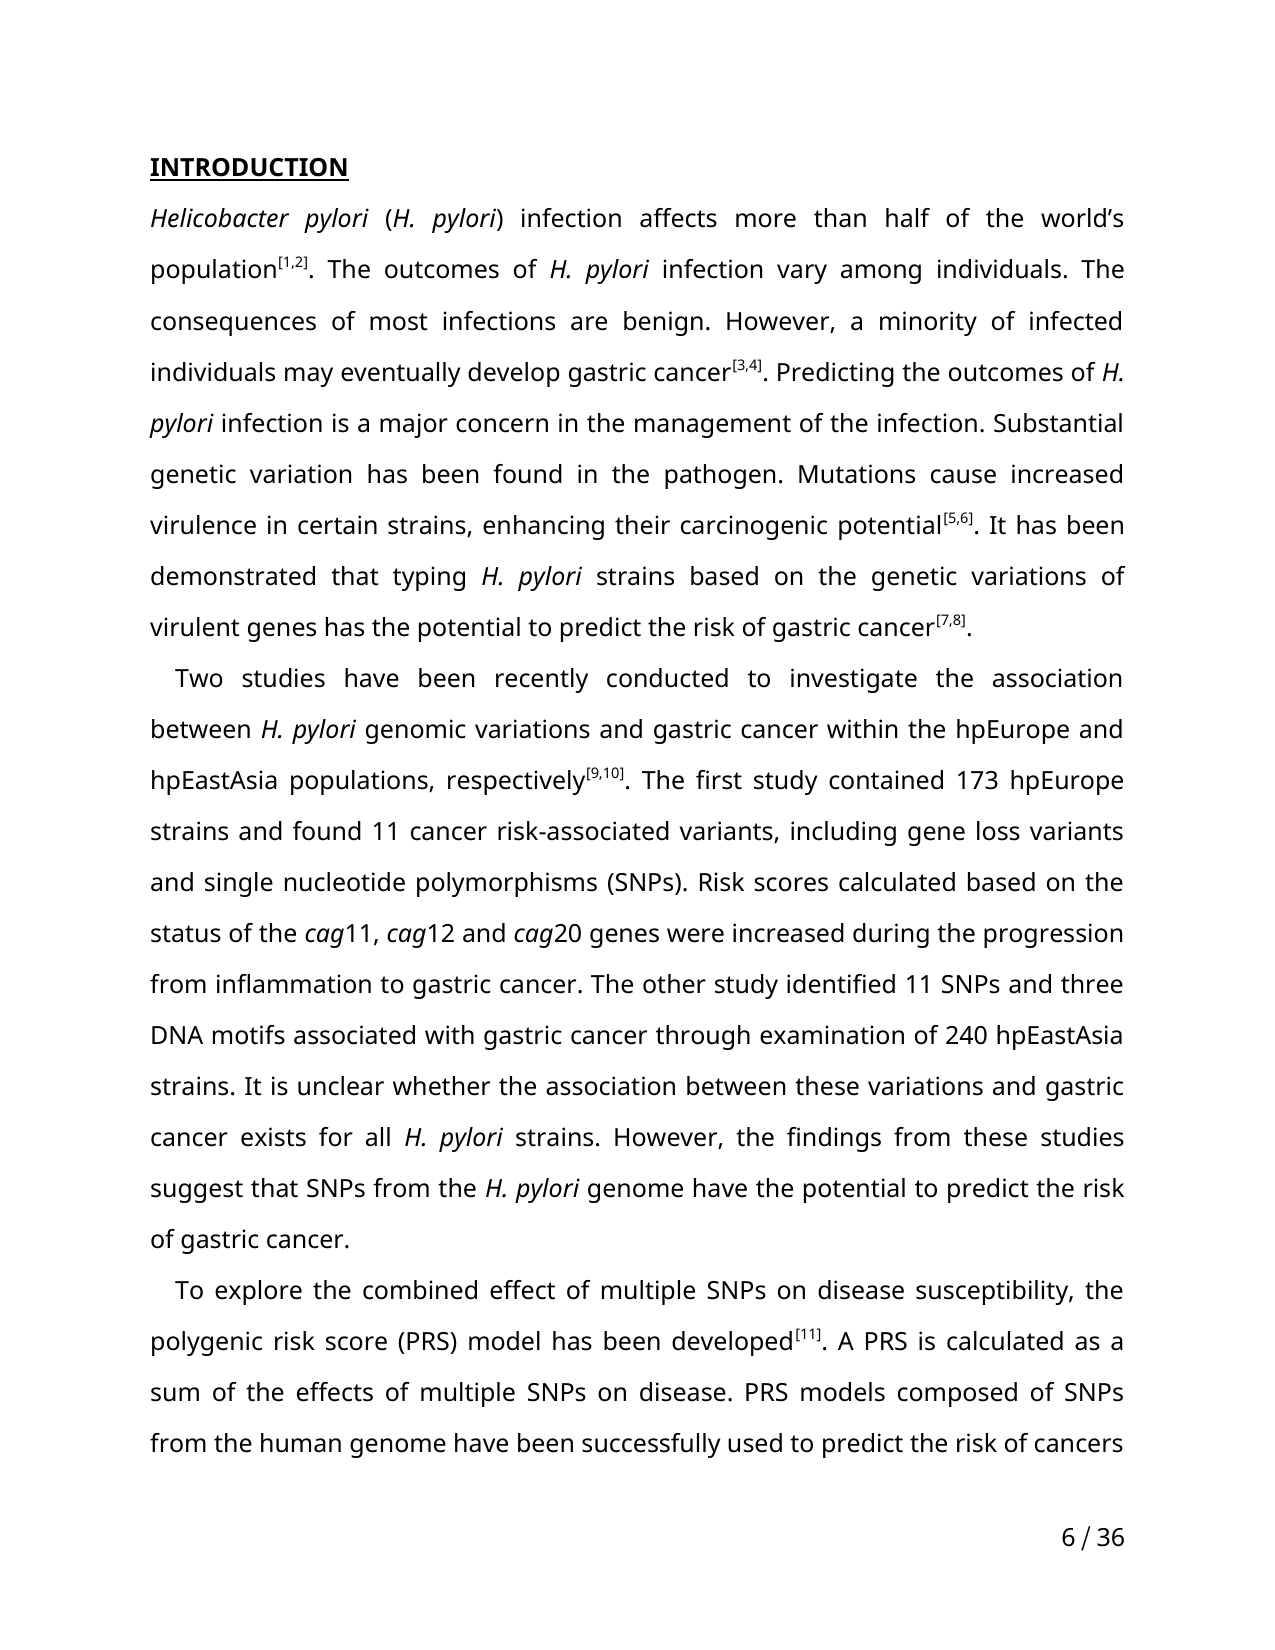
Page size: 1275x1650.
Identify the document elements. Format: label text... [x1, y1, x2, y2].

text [150, 1273, 1125, 1460]
text Two studies have been recently conducted to investigate the association between H. pylori genomic variations and gastric cancer within the hpEurope and hpEastAsia populations, respectively[9,10]. The first study contained 173 hpEurope strains and found 11 cancer risk-associated variants, including gene loss variants and single nucleotide polymorphisms (SNPs). Risk scores calculated based on the status of the cag11, cag12 and cag20 genes were increased during the progression from inflammation to gastric cancer. The other study identified 11 SNPs and three DNA motifs associated with gastric cancer through examination of 240 hpEastAsia strains. It is unclear whether the association between these variations and gastric cancer exists for all H. pylori strains. However, the findings from these studies suggest that SNPs from the H. pylori genome have the potential to predict the risk of gastric cancer. [150, 660, 1125, 1256]
text INTRODUCTION [150, 150, 1125, 184]
text Helicobacter pylori (H. pylori) infection affects more than half of the world’s population[1,2]. The outcomes of H. pylori infection vary among individuals. The consequences of most infections are benign. However, a minority of infected individuals may eventually develop gastric cancer[3,4]. Predicting the outcomes of H. pylori infection is a major concern in the management of the infection. Substantial genetic variation has been found in the pathogen. Mutations cause increased virulence in certain strains, enhancing their carcinogenic potential[5,6]. It has been demonstrated that typing H. pylori strains based on the genetic variations of virulent genes has the potential to predict the risk of gastric cancer[7,8]. [150, 201, 1125, 643]
